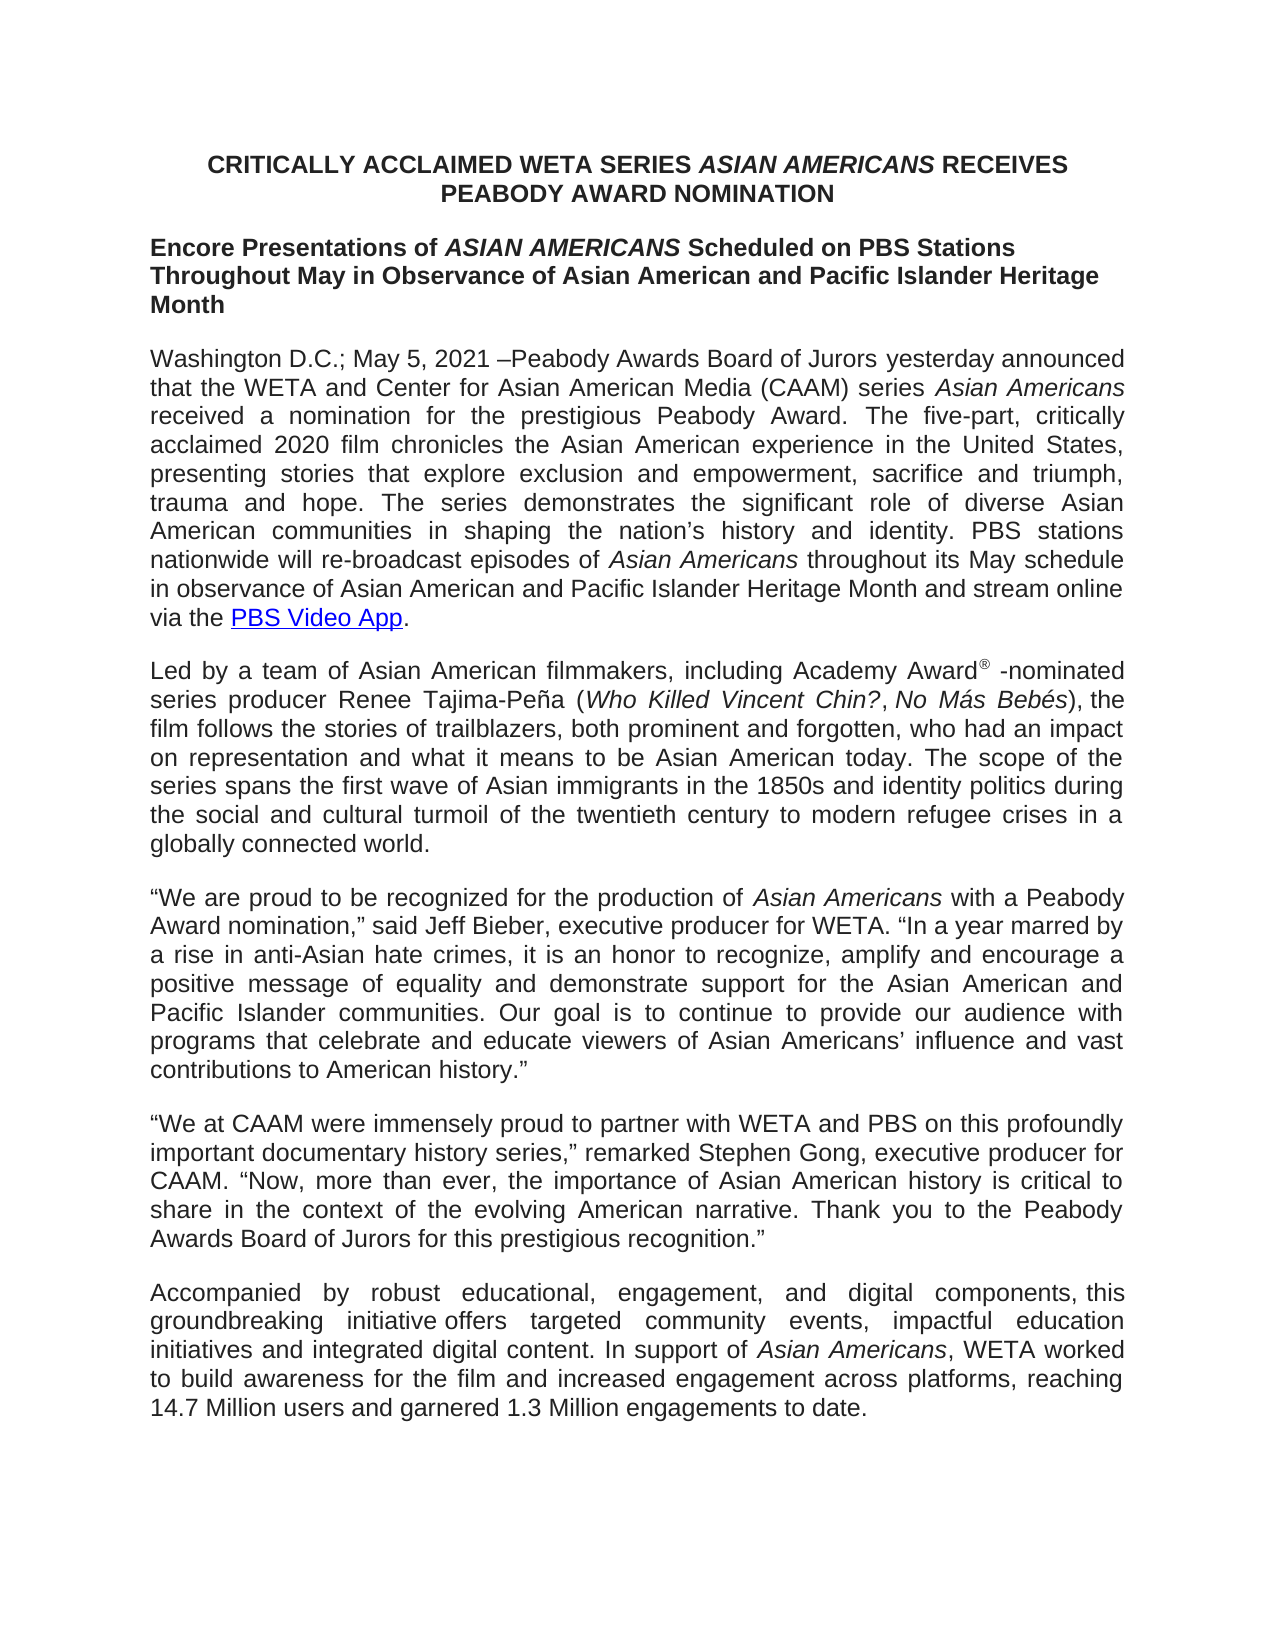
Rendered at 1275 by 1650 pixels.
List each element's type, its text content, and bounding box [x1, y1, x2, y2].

text Accompanied by robust educational, engagement, and digital components, this groundbreaking initiative offers targeted community events, impactful education initiatives and integrated digital content. In support of Asian Americans, WETA worked to build awareness for the film and increased engagement across platforms, reaching 14.7 Million users and garnered 1.3 Million engagements to date. [150, 1277, 1125, 1421]
text “We at CAAM were immensely proud to partner with WETA and PBS on this profoundly important documentary history series,” remarked Stephen Gong, executive producer for CAAM. “Now, more than ever, the importance of Asian American history is critical to share in the context of the evolving American narrative. Thank you to the Peabody Awards Board of Jurors for this prestigious recognition.” [150, 1109, 1125, 1252]
text “We are proud to be recognized for the production of Asian Americans with a Peabody Award nomination,” said Jeff Bieber, executive producer for WETA. “In a year marred by a rise in anti-Asian hate crimes, it is an honor to recognize, amplify and encourage a positive message of equality and demonstrate support for the Asian American and Pacific Islander communities. Our goal is to continue to provide our audience with programs that celebrate and educate viewers of Asian Americans’ influence and vast contributions to American history.” [150, 882, 1125, 1084]
text Led by a team of Asian American filmmakers, including Academy Award® -nominated series producer Renee Tajima-Peña (Who Killed Vincent Chin?, No Más Bebés), the film follows the stories of trailblazers, both prominent and forgotten, who had an impact on representation and what it means to be Asian American today. The scope of the series spans the first wave of Asian immigrants in the 1850s and identity politics during the social and cultural turmoil of the twentieth century to modern refugee crises in a globally connected world. [150, 656, 1125, 857]
text Encore Presentations of ASIAN AMERICANS Scheduled on PBS Stations Throughout May in Observance of Asian American and Pacific Islander Heritage Month [150, 232, 1125, 319]
text Washington D.C.; May 5, 2021 –Peabody Awards Board of Jurors yesterday announced that the WETA and Center for Asian American Media (CAAM) series Asian Americans received a nomination for the prestigious Peabody Award. The five-part, critically acclaimed 2020 film chronicles the Asian American experience in the United States, presenting stories that explore exclusion and empowerment, sacrifice and triumph, trauma and hope. The series demonstrates the significant role of diverse Asian American communities in shaping the nation’s history and identity. PBS stations nationwide will re-broadcast episodes of Asian Americans throughout its May schedule in observance of Asian American and Pacific Islander Heritage Month and stream online via the PBS Video App. [150, 344, 1125, 631]
text CRITICALLY ACCLAIMED WETA SERIES ASIAN AMERICANS RECEIVES PEABODY AWARD NOMINATION [150, 150, 1125, 207]
